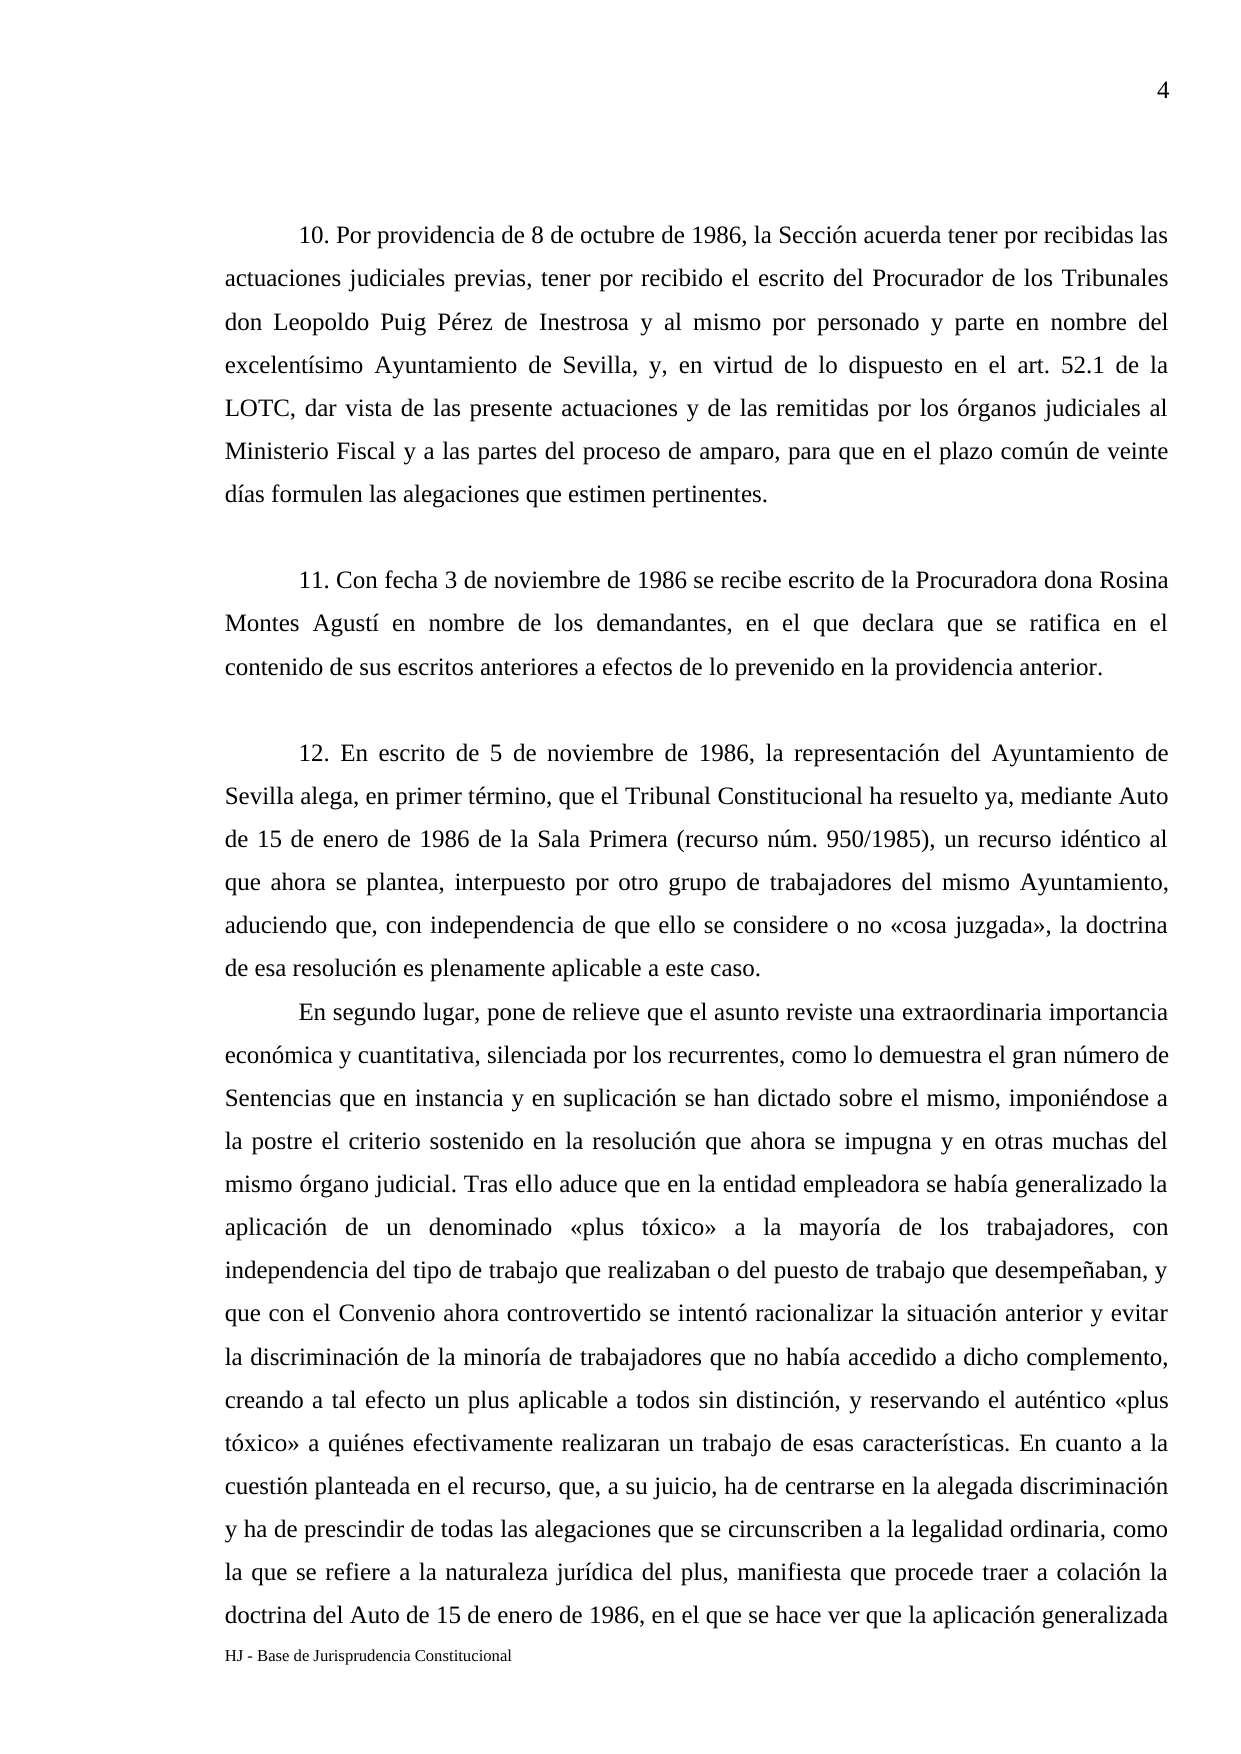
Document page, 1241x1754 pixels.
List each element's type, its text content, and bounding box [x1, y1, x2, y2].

text 12. En escrito de 5 de noviembre de 1986, la representación del Ayuntamiento de Sevilla alega, en primer término, que el Tribunal Constitucional ha resuelto ya, mediante Auto de 15 de enero de 1986 de la Sala Primera (recurso núm. 950/1985), un recurso idéntico al que ahora se plantea, interpuesto por otro grupo de trabajadores del mismo Ayuntamiento, aduciendo que, con independencia de que ello se considere o no «cosa juzgada», la doctrina de esa resolución es plenamente aplicable a este caso. [224, 738, 1169, 982]
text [224, 997, 1169, 1629]
text 10. Por providencia de 8 de octubre de 1986, la Sección acuerda tener por recibidas las actuaciones judiciales previas, tener por recibido el escrito del Procurador de los Tribunales don Leopoldo Puig Pérez de Inestrosa y al mismo por personado y parte en nombre del excelentísimo Ayuntamiento de Sevilla, y, en virtud de lo dispuesto en el art. 52.1 de la LOTC, dar vista de las presente actuaciones y de las remitidas por los órganos judiciales al Ministerio Fiscal y a las partes del proceso de amparo, para que en el plazo común de veinte días formulen las alegaciones que estimen pertinentes. [224, 220, 1169, 508]
text 11. Con fecha 3 de noviembre de 1986 se recibe escrito de la Procuradora dona Rosina Montes Agustí en nombre de los demandantes, en el que declara que se ratifica en el contenido de sus escritos anteriores a efectos de lo prevenido en la providencia anterior. [224, 565, 1169, 680]
